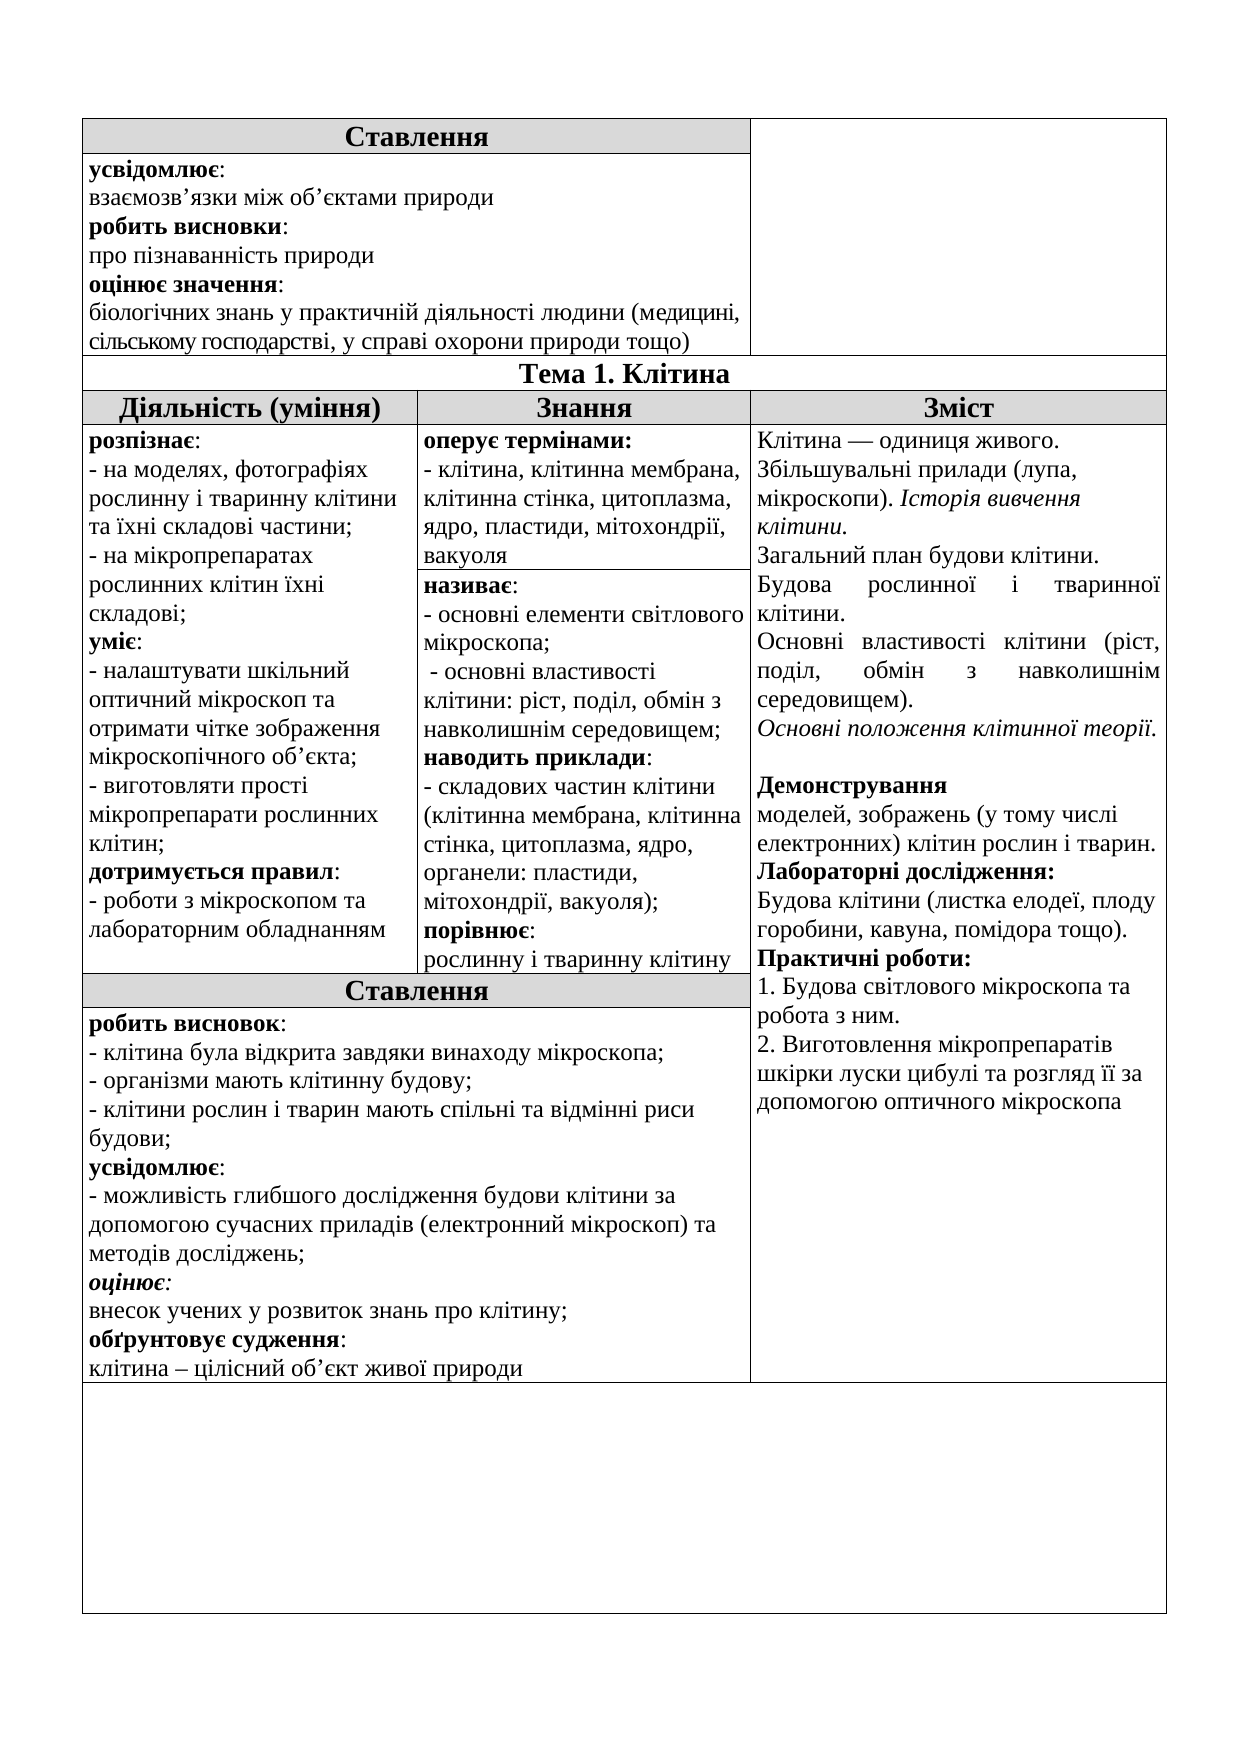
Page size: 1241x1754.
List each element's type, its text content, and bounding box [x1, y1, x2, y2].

table_cell Ставлення [83, 119, 750, 153]
table_cell Зміст [751, 391, 1166, 424]
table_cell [83, 1383, 1166, 1613]
table_cell розпізнає: - на моделях, фотографіях рослинну і тваринну клітини та їхні складові частини; - на мікропрепаратах рослинних клітин їхні складові; уміє: - налаштувати шкільний оптичний мікроскоп та отримати чітке зображення мікроскопічного об’єкта; - виготовляти прості мікропрепарати рослинних клітин; дотримується правил: - роботи з мікроскопом та лабораторним обладнанням [83, 425, 417, 972]
table_cell називає: - основні елементи світлового мікроскопа; - основні властивості клітини: ріст, поділ, обмін з навколишнім середовищем; наводить приклади: - складових частин клітини (клітинна мембрана, клітинна стінка, цитоплазма, ядро, органели: пластиди, мітохондрії, вакуоля); порівнює: рослинну і тваринну клітину [418, 570, 750, 972]
table_cell Клітина — одиниця живого. Збільшувальні прилади (лупа, мікроскопи). Історія вивчення клітини. Загальний план будови клітини. Будова рослинної і тваринної клітини. Основні властивості клітини (ріст, поділ, обмін з навколишнім середовищем). Основні положення клітинної теорії. Демонстрування моделей, зображень (у тому числі електронних) клітин рослин і тварин. Лабораторні дослідження: Будова клітини (листка елодеї, плоду горобини, кавуна, помідора тощо). Практичні роботи: 1. Будова світлового мікроскопа та робота з ним. 2. Виготовлення мікропрепаратів шкірки луски цибулі та розгляд її за допомогою оптичного мікроскопа [751, 425, 1166, 1382]
table_cell робить висновок: - клітина була відкрита завдяки винаходу мікроскопа; - організми мають клітинну будову; - клітини рослин і тварин мають спільні та відмінні риси будови; усвідомлює: - можливість глибшого дослідження будови клітини за допомогою сучасних приладів (електронний мікроскоп) та методів досліджень; оцінює: внесок учених у розвиток знань про клітину; обґрунтовує судження: клітина – цілісний об’єкт живої природи [83, 1008, 750, 1382]
table_cell Ставлення [83, 974, 750, 1007]
table_cell Діяльність (уміння) [83, 391, 417, 424]
table_cell Тема 1. Клітина [83, 356, 1166, 389]
table_cell оперує термінами: - клітина, клітинна мембрана, клітинна стінка, цитоплазма, ядро, пластиди, мітохондрії, вакуоля [418, 425, 750, 569]
table_cell Знання [418, 391, 750, 424]
table_cell усвідомлює: взаємозв’язки між об’єктами природи робить висновки: про пізнаванність природи оцінює значення: біологічних знань у практичній діяльності людини (медицині, сільському господарстві, у справі охорони природи тощо) [83, 154, 750, 355]
